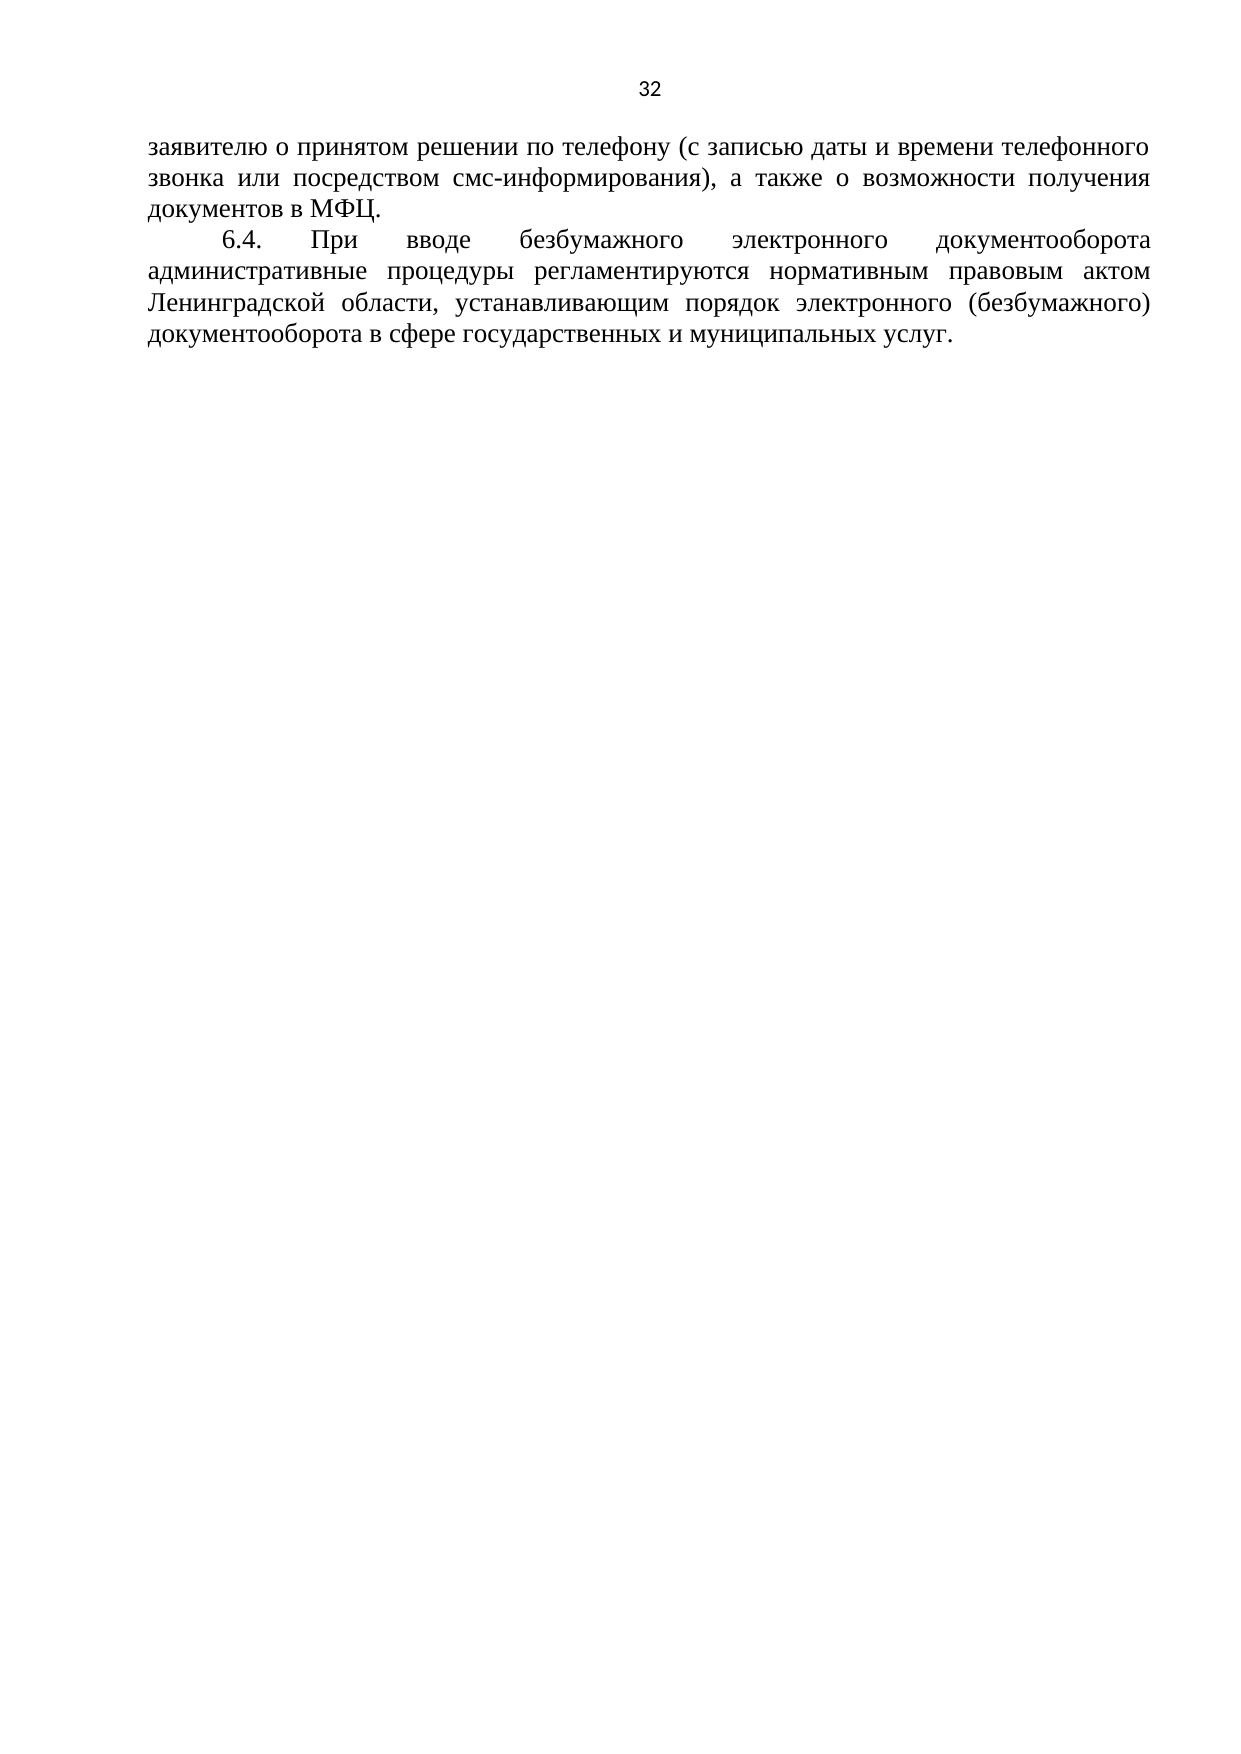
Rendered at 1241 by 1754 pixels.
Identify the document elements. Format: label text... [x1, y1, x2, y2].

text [148, 130, 1152, 223]
text 6.4. При вводе безбумажного электронного документооборота административные процедуры регламентируются нормативным правовым актом Ленинградской области, устанавливающим порядок электронного (безбумажного) документооборота в сфере государственных и муниципальных услуг. [148, 223, 1152, 348]
